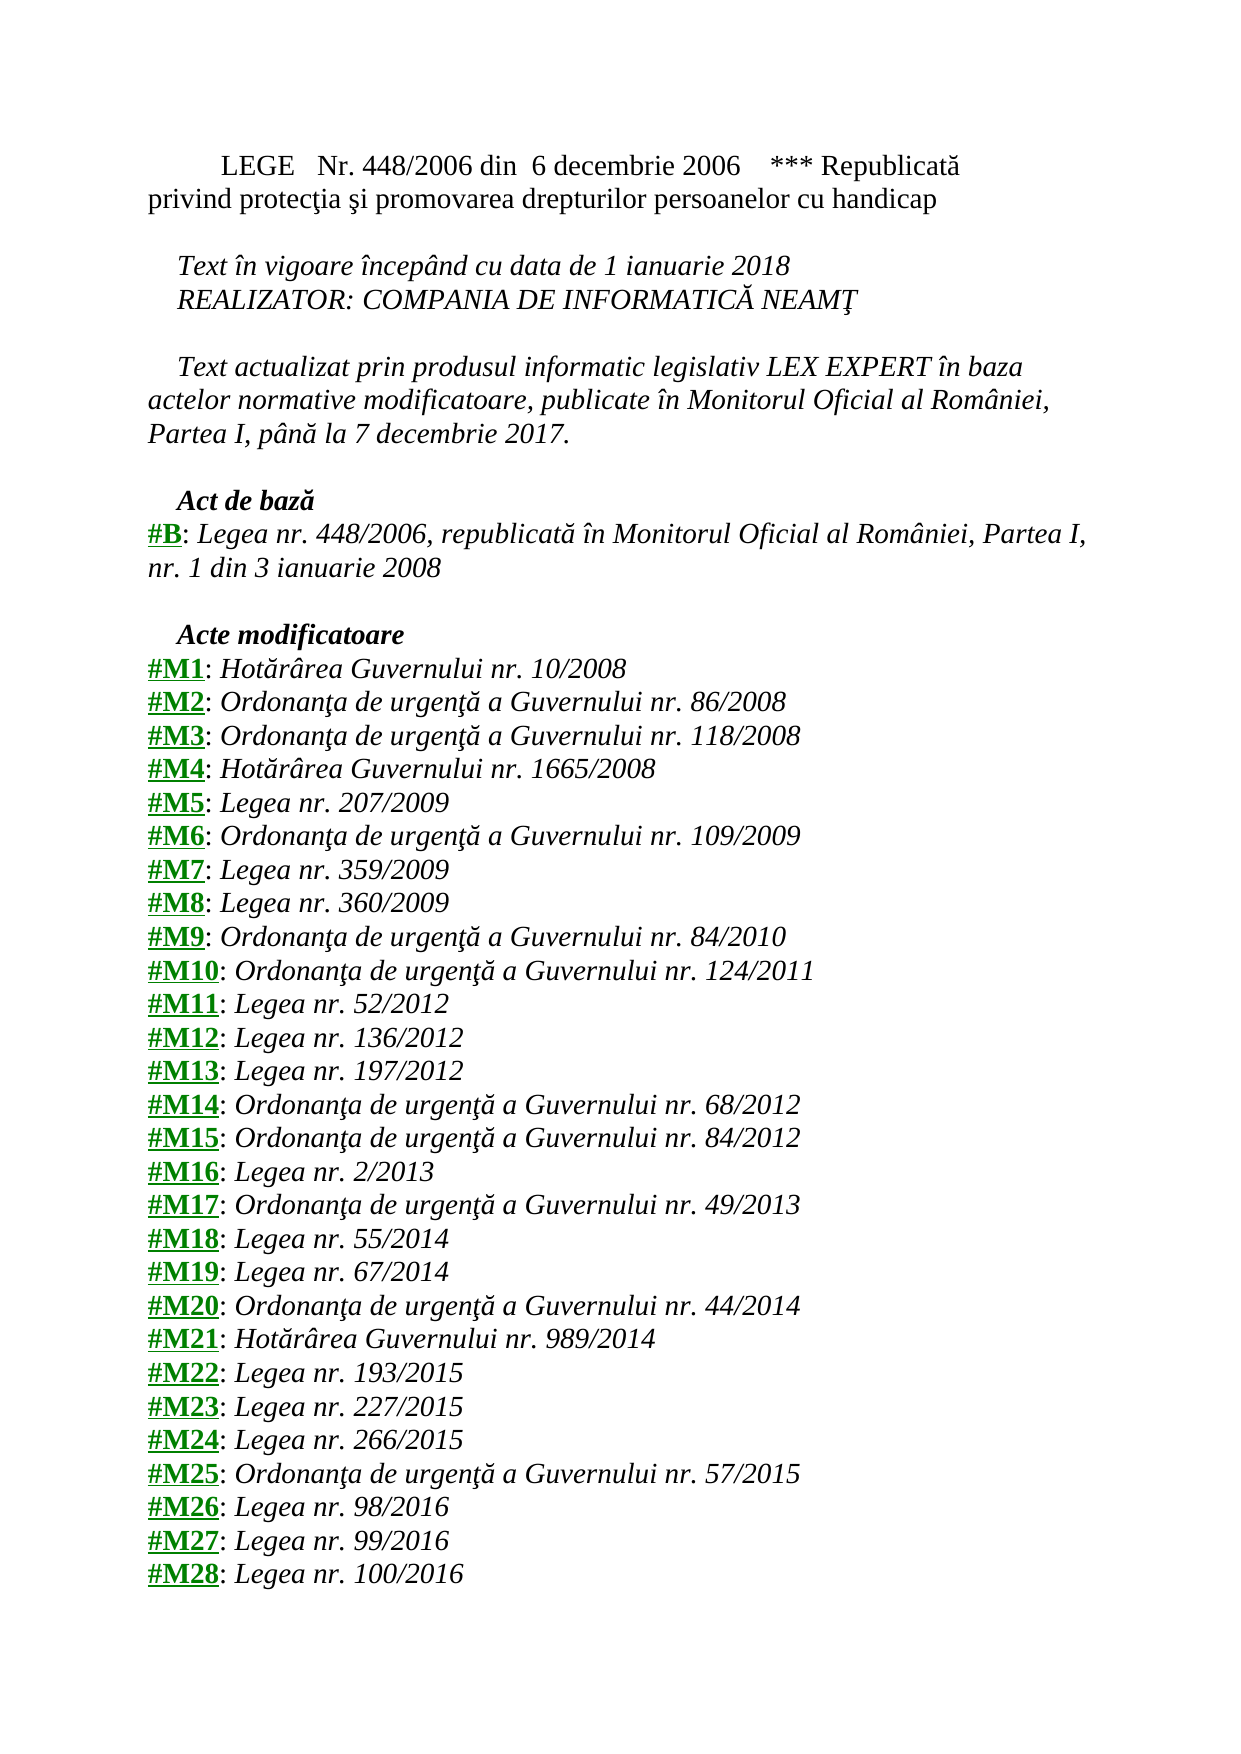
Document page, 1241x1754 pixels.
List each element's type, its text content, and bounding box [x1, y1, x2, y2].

text #M11: Legea nr. 52/2012 [148, 986, 1093, 1020]
text #M16: Legea nr. 2/2013 [148, 1154, 1093, 1187]
text Text actualizat prin produsul informatic legislativ LEX EXPERT în baza actelor normative modificatoare, publicate în Monitorul Oficial al României, Partea I, până la 7 decembrie 2017. [148, 349, 1093, 449]
text #M5: Legea nr. 207/2009 [148, 785, 1093, 818]
text #M6: Ordonanţa de urgenţă a Guvernului nr. 109/2009 [148, 818, 1093, 852]
text #M26: Legea nr. 98/2016 [148, 1489, 1093, 1523]
text Acte modificatoare [148, 617, 1093, 651]
text #M1: Hotărârea Guvernului nr. 10/2008 [148, 651, 1093, 684]
text #M20: Ordonanţa de urgenţă a Guvernului nr. 44/2014 [148, 1288, 1093, 1322]
text #M17: Ordonanţa de urgenţă a Guvernului nr. 49/2013 [148, 1187, 1093, 1221]
text #B: Legea nr. 448/2006, republicată în Monitorul Oficial al României, Partea I, nr. 1 din 3 ianuarie 2008 [148, 517, 1093, 584]
text #M13: Legea nr. 197/2012 [148, 1053, 1093, 1087]
text Act de bază [148, 483, 1093, 517]
text #M24: Legea nr. 266/2015 [148, 1422, 1093, 1456]
text #M2: Ordonanţa de urgenţă a Guvernului nr. 86/2008 [148, 684, 1093, 718]
text #M15: Ordonanţa de urgenţă a Guvernului nr. 84/2012 [148, 1120, 1093, 1154]
text #M28: Legea nr. 100/2016 [148, 1556, 1093, 1590]
text #M12: Legea nr. 136/2012 [148, 1020, 1093, 1053]
text Text în vigoare începând cu data de 1 ianuarie 2018 [148, 248, 1093, 282]
text #M25: Ordonanţa de urgenţă a Guvernului nr. 57/2015 [148, 1456, 1093, 1489]
text #M10: Ordonanţa de urgenţă a Guvernului nr. 124/2011 [148, 953, 1093, 986]
text #M7: Legea nr. 359/2009 [148, 852, 1093, 886]
text #M23: Legea nr. 227/2015 [148, 1389, 1093, 1422]
text #M4: Hotărârea Guvernului nr. 1665/2008 [148, 751, 1093, 785]
text privind protecţia şi promovarea drepturilor persoanelor cu handicap [148, 181, 1093, 215]
text #M3: Ordonanţa de urgenţă a Guvernului nr. 118/2008 [148, 718, 1093, 751]
text #M19: Legea nr. 67/2014 [148, 1254, 1093, 1288]
text #M27: Legea nr. 99/2016 [148, 1523, 1093, 1556]
text LEGE Nr. 448/2006 din 6 decembrie 2006 *** Republicată [148, 148, 1093, 181]
text REALIZATOR: COMPANIA DE INFORMATICĂ NEAMŢ [148, 282, 1093, 315]
text #M22: Legea nr. 193/2015 [148, 1355, 1093, 1389]
text #M9: Ordonanţa de urgenţă a Guvernului nr. 84/2010 [148, 919, 1093, 953]
text #M21: Hotărârea Guvernului nr. 989/2014 [148, 1322, 1093, 1355]
text #M8: Legea nr. 360/2009 [148, 886, 1093, 919]
text #M14: Ordonanţa de urgenţă a Guvernului nr. 68/2012 [148, 1087, 1093, 1120]
text #M18: Legea nr. 55/2014 [148, 1221, 1093, 1254]
